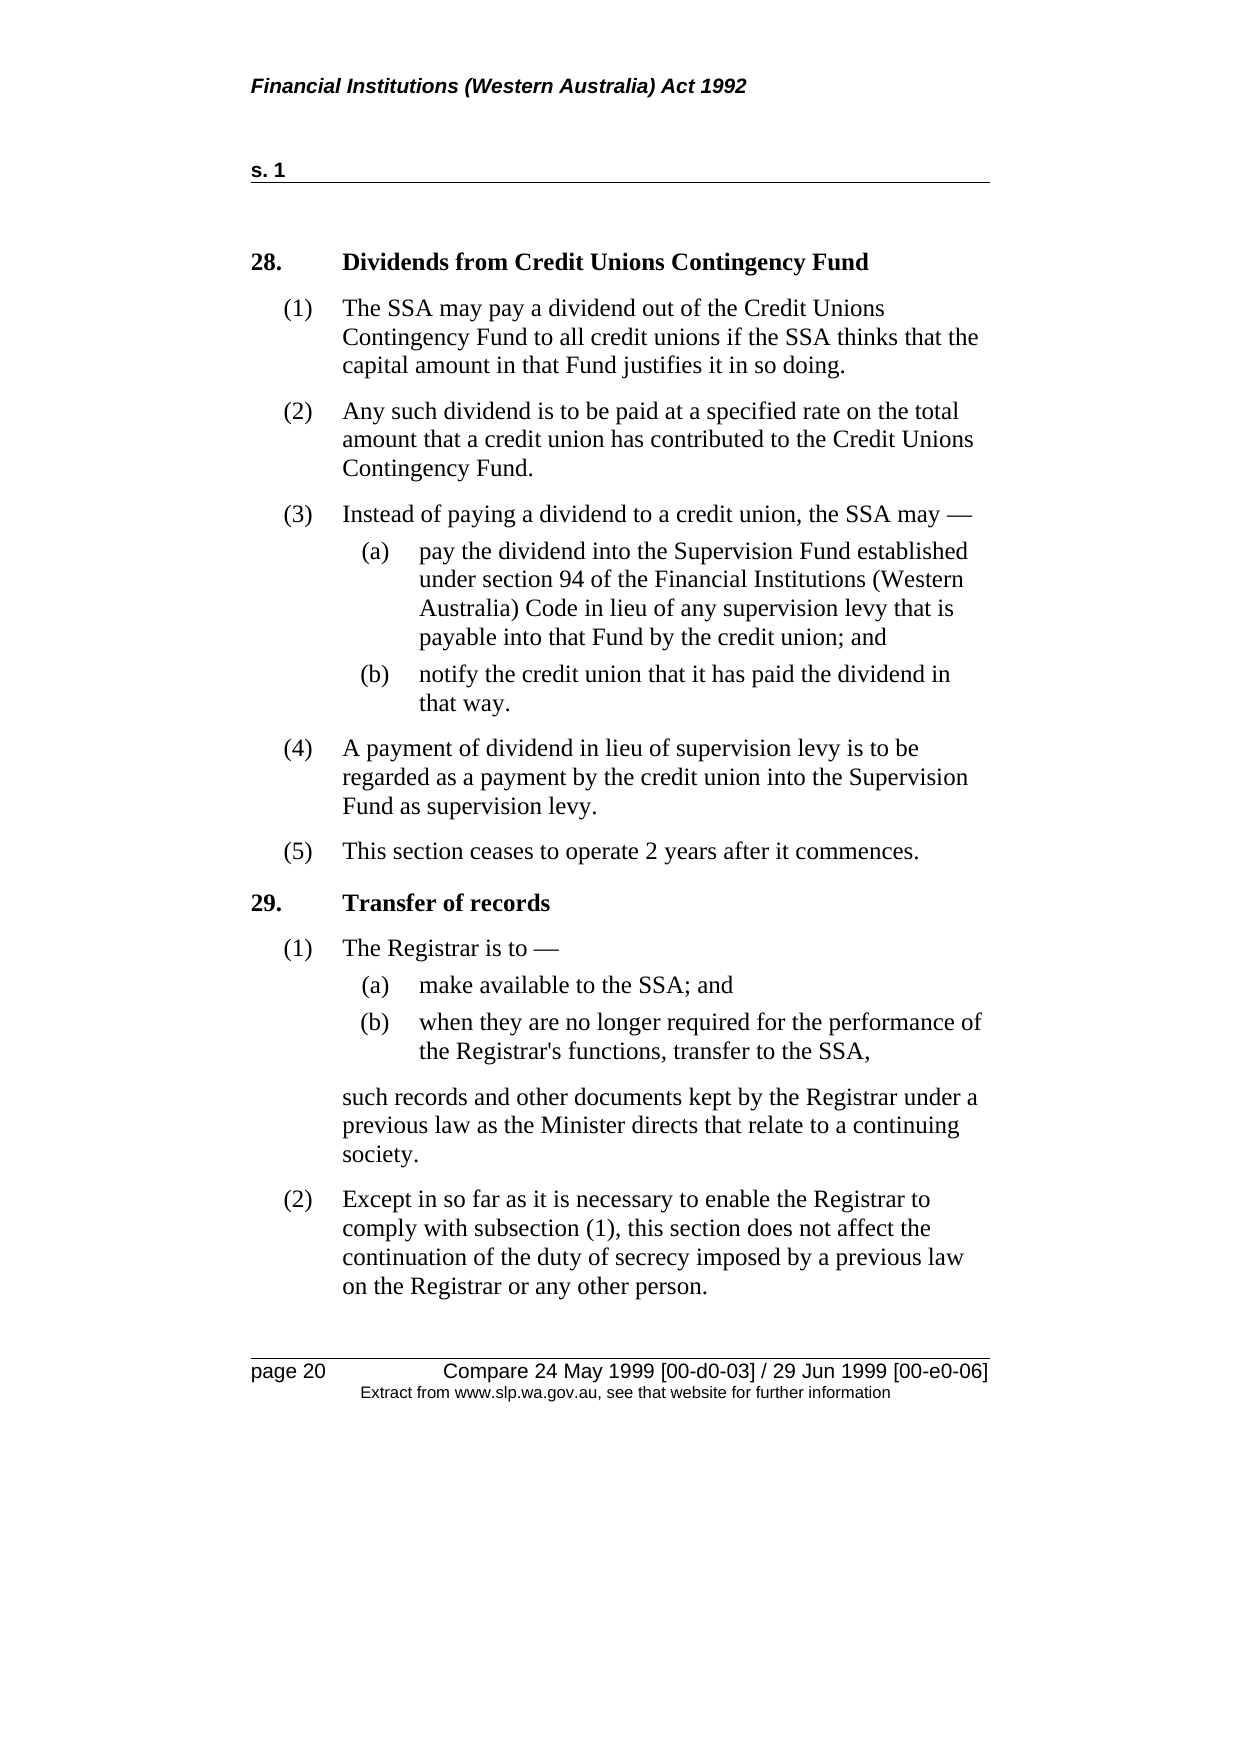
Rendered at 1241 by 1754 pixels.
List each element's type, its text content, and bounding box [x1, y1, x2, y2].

text (4) A payment of dividend in lieu of supervision levy is to be regarded as a payment by the credit union into the Supervision Fund as supervision levy. [251, 733, 990, 819]
text (2) Any such dividend is to be paid at a specified rate on the total amount that a credit union has contributed to the Credit Unions Contingency Fund. [251, 396, 990, 482]
text such records and other documents kept by the Registrar under a previous law as the Minister directs that relate to a continuing society. [251, 1082, 990, 1168]
text (3) Instead of paying a dividend to a credit union, the SSA may — [251, 499, 990, 527]
subtitle 29. Transfer of records [251, 888, 990, 917]
subtitle 28. Dividends from Credit Unions Contingency Fund [251, 247, 990, 276]
text (b) when they are no longer required for the performance of the Registrar's functions, transfer to the SSA, [251, 1007, 990, 1065]
text (2) Except in so far as it is necessary to enable the Registrar to comply with subsection (1), this section does not affect the continuation of the duty of secrecy imposed by a previous law on the Registrar or any other person. [251, 1184, 990, 1299]
text (b) notify the credit union that it has paid the dividend in that way. [251, 659, 990, 717]
text (a) pay the dividend into the Supervision Fund established under section 94 of the Financial Institutions (Western Australia) Code in lieu of any supervision levy that is payable into that Fund by the credit union; and [251, 536, 990, 651]
text (5) This section ceases to operate 2 years after it commences. [251, 836, 990, 865]
text (a) make available to the SSA; and [251, 970, 990, 999]
text (1) The SSA may pay a dividend out of the Credit Unions Contingency Fund to all credit unions if the SSA thinks that the capital amount in that Fund justifies it in so doing. [251, 293, 990, 379]
text (1) The Registrar is to — [251, 933, 990, 962]
